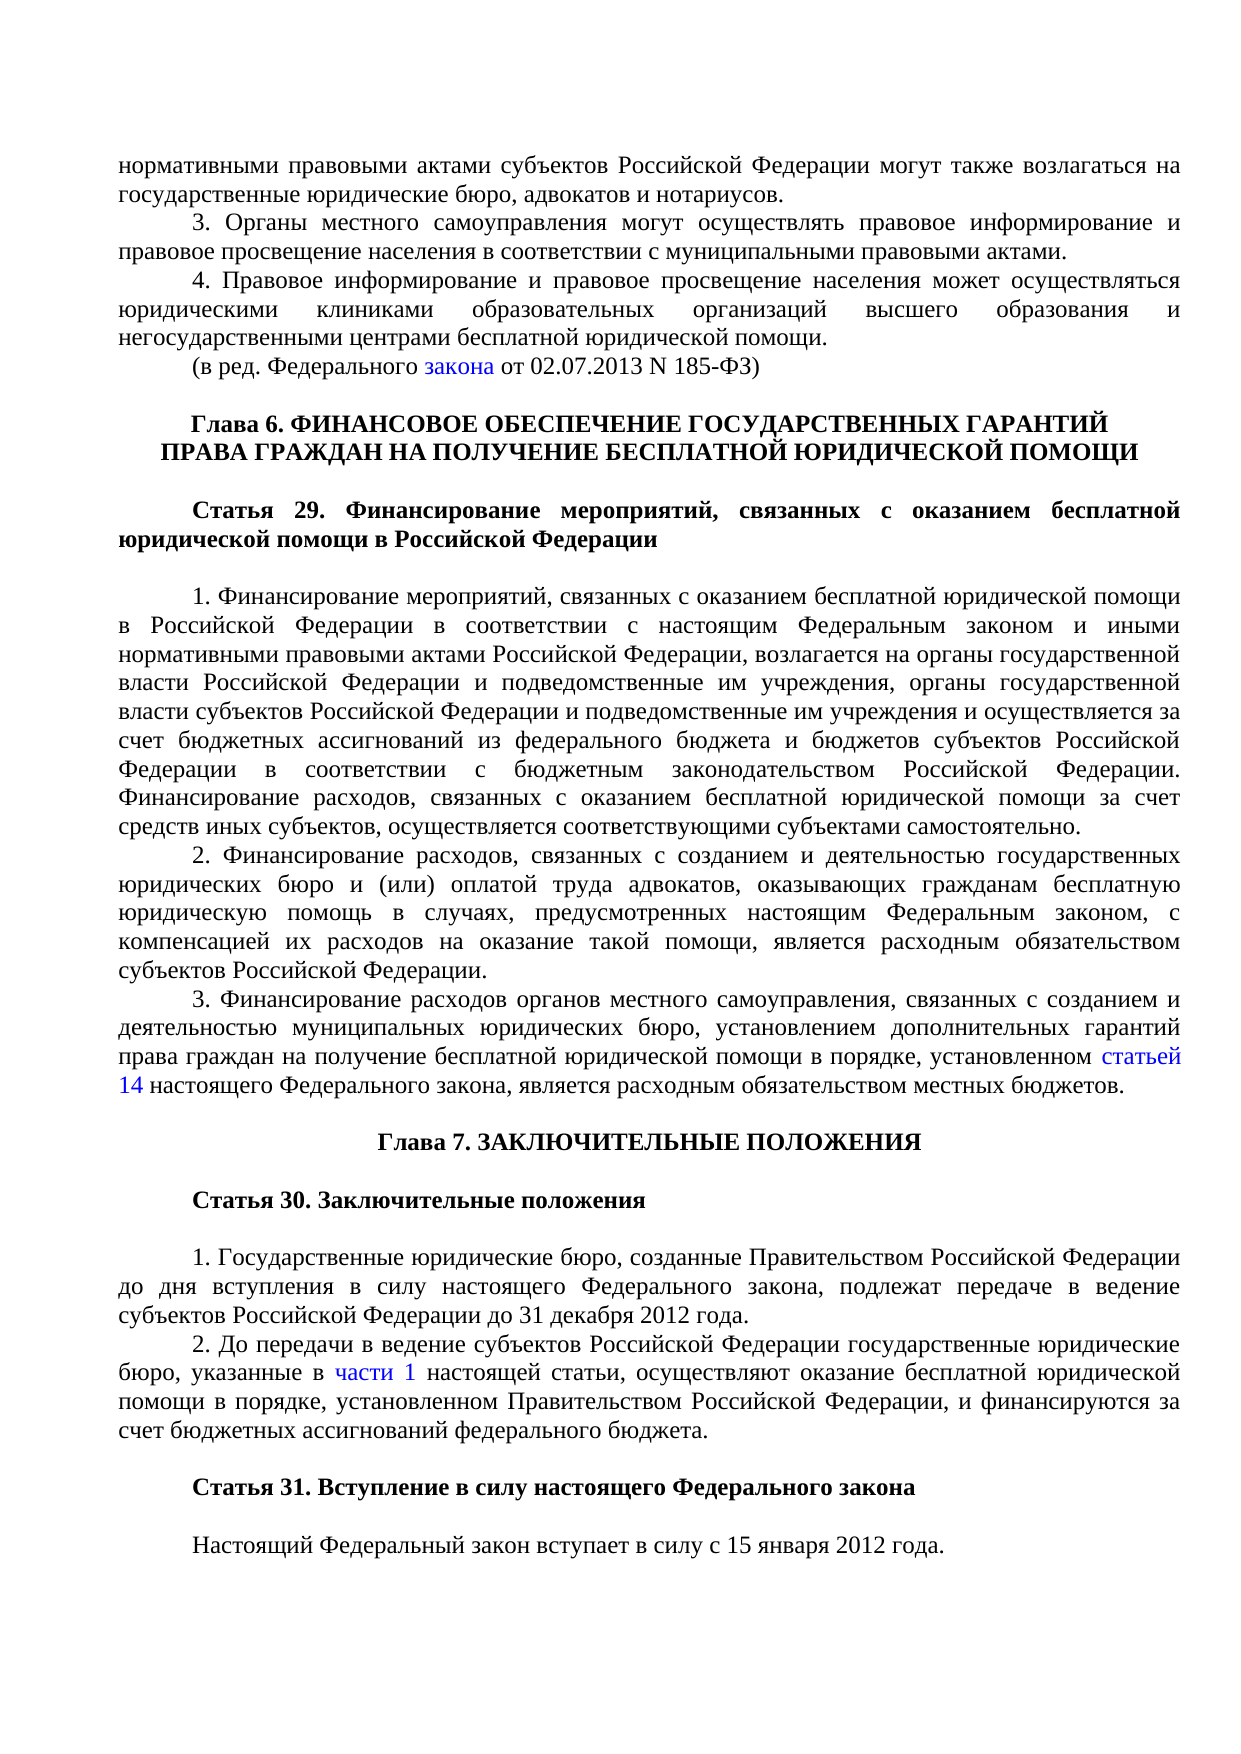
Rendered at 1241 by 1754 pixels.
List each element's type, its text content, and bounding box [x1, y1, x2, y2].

text 1. Финансирование мероприятий, связанных с оказанием бесплатной юридической помощи в Российской Федерации в соответствии с настоящим Федеральным законом и иными нормативными правовыми актами Российской Федерации, возлагается на органы государственной власти Российской Федерации и подведомственные им учреждения, органы государственной власти субъектов Российской Федерации и подведомственные им учреждения и осуществляется за счет бюджетных ассигнований из федерального бюджета и бюджетов субъектов Российской Федерации в соответствии с бюджетным законодательством Российской Федерации. Финансирование расходов, связанных с оказанием бесплатной юридической помощи за счет средств иных субъектов, осуществляется соответствующими субъектами самостоятельно. [118, 581, 1181, 840]
text 4. Правовое информирование и правовое просвещение населения может осуществляться юридическими клиниками образовательных организаций высшего образования и негосударственными центрами бесплатной юридической помощи. [118, 265, 1181, 351]
text 3. Органы местного самоуправления могут осуществлять правовое информирование и правовое просвещение населения в соответствии с муниципальными правовыми актами. [118, 207, 1181, 265]
text 1. Государственные юридические бюро, созданные Правительством Российской Федерации до дня вступления в силу настоящего Федерального закона, подлежат передаче в ведение субъектов Российской Федерации до 31 декабря 2012 года. [118, 1242, 1181, 1329]
subtitle Глава 6. ФИНАНСОВОЕ ОБЕСПЕЧЕНИЕ ГОСУДАРСТВЕННЫХ ГАРАНТИЙ [118, 409, 1181, 437]
subtitle ПРАВА ГРАЖДАН НА ПОЛУЧЕНИЕ БЕСПЛАТНОЙ ЮРИДИЧЕСКОЙ ПОМОЩИ [118, 437, 1181, 466]
text 2. Финансирование расходов, связанных с созданием и деятельностью государственных юридических бюро и (или) оплатой труда адвокатов, оказывающих гражданам бесплатную юридическую помощь в случаях, предусмотренных настоящим Федеральным законом, с компенсацией их расходов на оказание такой помощи, является расходным обязательством субъектов Российской Федерации. [118, 840, 1181, 984]
subtitle Глава 7. ЗАКЛЮЧИТЕЛЬНЫЕ ПОЛОЖЕНИЯ [118, 1127, 1181, 1156]
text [118, 150, 1181, 207]
text (в ред. Федерального закона от 02.07.2013 N 185-ФЗ) [118, 351, 1181, 380]
subtitle Статья 30. Заключительные положения [118, 1185, 1181, 1214]
text 3. Финансирование расходов органов местного самоуправления, связанных с созданием и деятельностью муниципальных юридических бюро, установлением дополнительных гарантий права граждан на получение бесплатной юридической помощи в порядке, установленном статьей 14 настоящего Федерального закона, является расходным обязательством местных бюджетов. [118, 984, 1181, 1099]
text 2. До передачи в ведение субъектов Российской Федерации государственные юридические бюро, указанные в части 1 настоящей статьи, осуществляют оказание бесплатной юридической помощи в порядке, установленном Правительством Российской Федерации, и финансируются за счет бюджетных ассигнований федерального бюджета. [118, 1329, 1181, 1444]
text Настоящий Федеральный закон вступает в силу с 15 января 2012 года. [118, 1530, 1181, 1559]
subtitle Статья 29. Финансирование мероприятий, связанных с оказанием бесплатной юридической помощи в Российской Федерации [118, 495, 1181, 552]
subtitle Статья 31. Вступление в силу настоящего Федерального закона [118, 1472, 1181, 1501]
